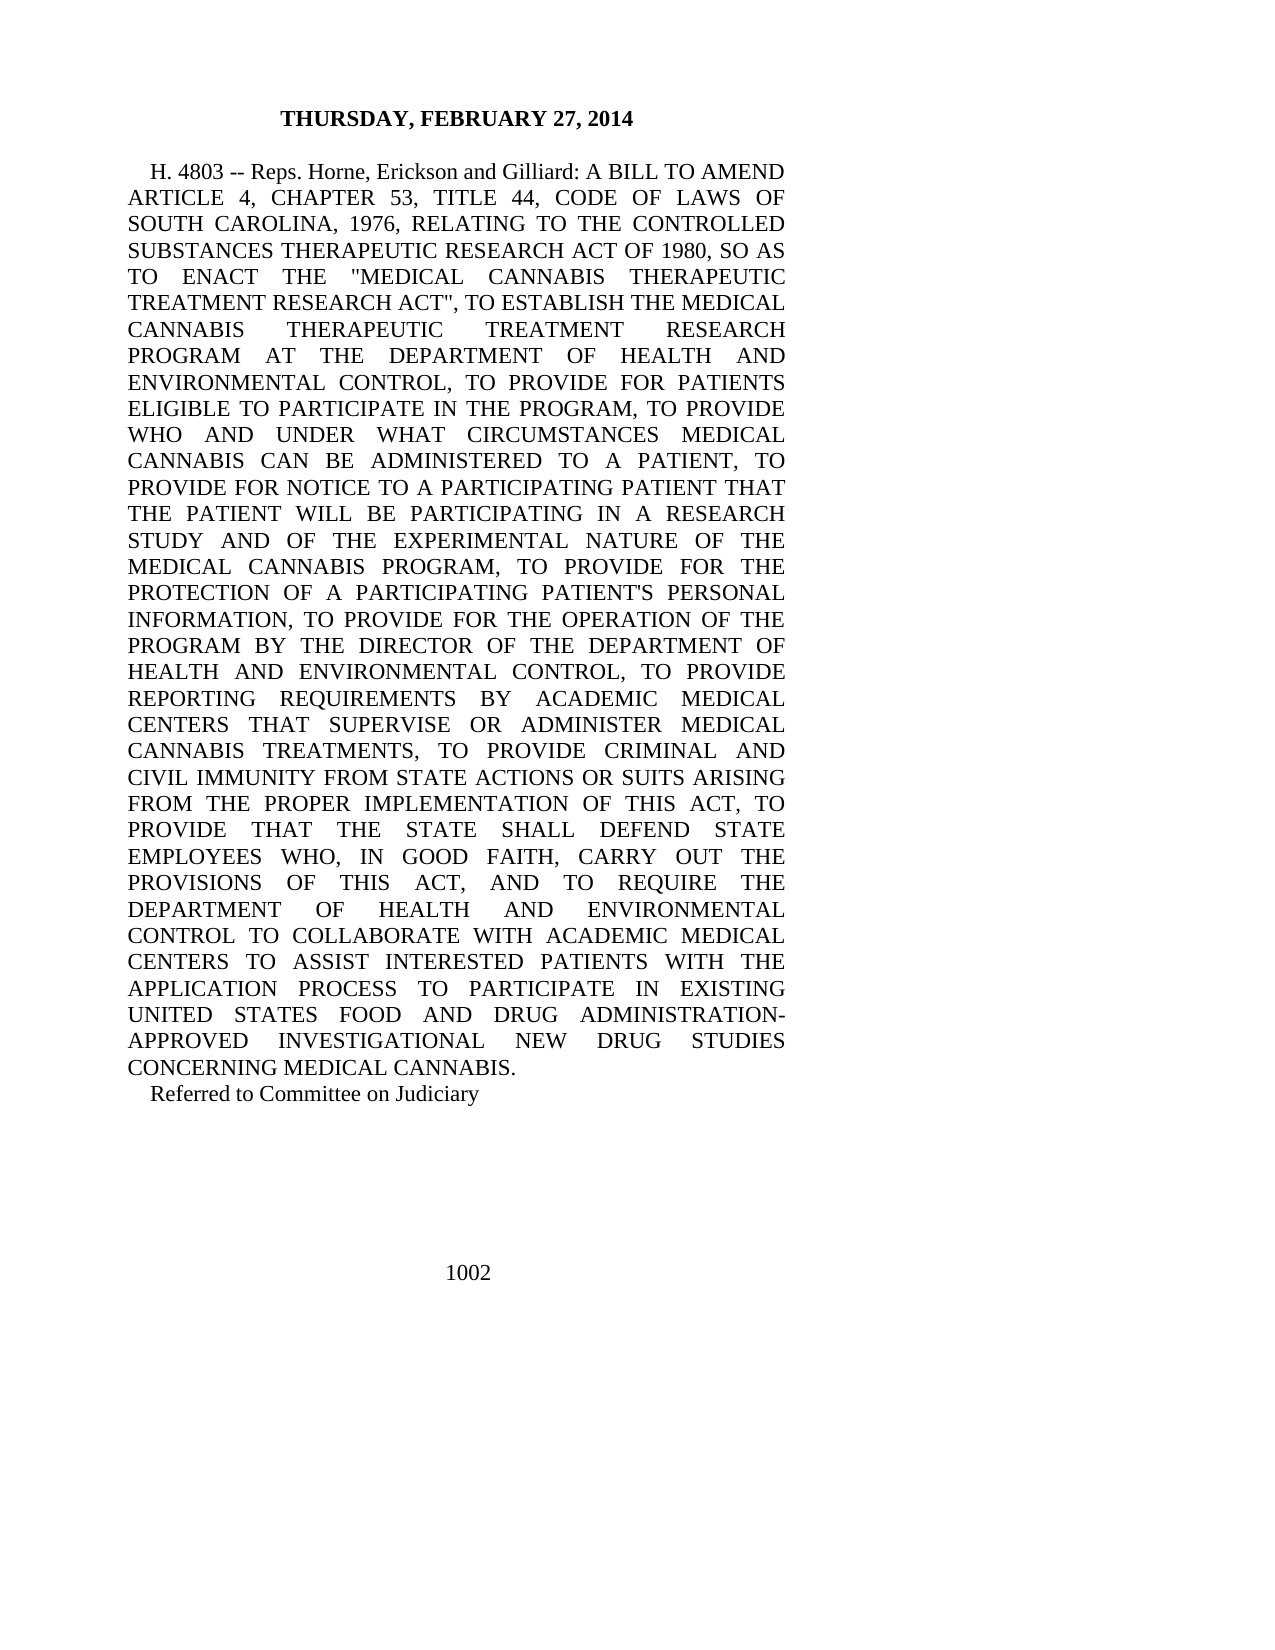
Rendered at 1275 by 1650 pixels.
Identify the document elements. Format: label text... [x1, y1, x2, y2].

text Referred to Committee on Judiciary [127, 1080, 786, 1106]
text H. 4803 -- Reps. Horne, Erickson and Gilliard: A BILL TO AMEND ARTICLE 4, CHAPTER 53, TITLE 44, CODE OF LAWS OF SOUTH CAROLINA, 1976, RELATING TO THE CONTROLLED SUBSTANCES THERAPEUTIC RESEARCH ACT OF 1980, SO AS TO ENACT THE "MEDICAL CANNABIS THERAPEUTIC TREATMENT RESEARCH ACT", TO ESTABLISH THE MEDICAL CANNABIS THERAPEUTIC TREATMENT RESEARCH PROGRAM AT THE DEPARTMENT OF HEALTH AND ENVIRONMENTAL CONTROL, TO PROVIDE FOR PATIENTS ELIGIBLE TO PARTICIPATE IN THE PROGRAM, TO PROVIDE WHO AND UNDER WHAT CIRCUMSTANCES MEDICAL CANNABIS CAN BE ADMINISTERED TO A PATIENT, TO PROVIDE FOR NOTICE TO A PARTICIPATING PATIENT THAT THE PATIENT WILL BE PARTICIPATING IN A RESEARCH STUDY AND OF THE EXPERIMENTAL NATURE OF THE MEDICAL CANNABIS PROGRAM, TO PROVIDE FOR THE PROTECTION OF A PARTICIPATING PATIENT'S PERSONAL INFORMATION, TO PROVIDE FOR THE OPERATION OF THE PROGRAM BY THE DIRECTOR OF THE DEPARTMENT OF HEALTH AND ENVIRONMENTAL CONTROL, TO PROVIDE REPORTING REQUIREMENTS BY ACADEMIC MEDICAL CENTERS THAT SUPERVISE OR ADMINISTER MEDICAL CANNABIS TREATMENTS, TO PROVIDE CRIMINAL AND CIVIL IMMUNITY FROM STATE ACTIONS OR SUITS ARISING FROM THE PROPER IMPLEMENTATION OF THIS ACT, TO PROVIDE THAT THE STATE SHALL DEFEND STATE EMPLOYEES WHO, IN GOOD FAITH, CARRY OUT THE PROVISIONS OF THIS ACT, AND TO REQUIRE THE DEPARTMENT OF HEALTH AND ENVIRONMENTAL CONTROL TO COLLABORATE WITH ACADEMIC MEDICAL CENTERS TO ASSIST INTERESTED PATIENTS WITH THE APPLICATION PROCESS TO PARTICIPATE IN EXISTING UNITED STATES FOOD AND DRUG ADMINISTRATION-APPROVED INVESTIGATIONAL NEW DRUG STUDIES CONCERNING MEDICAL CANNABIS. [127, 158, 786, 1080]
